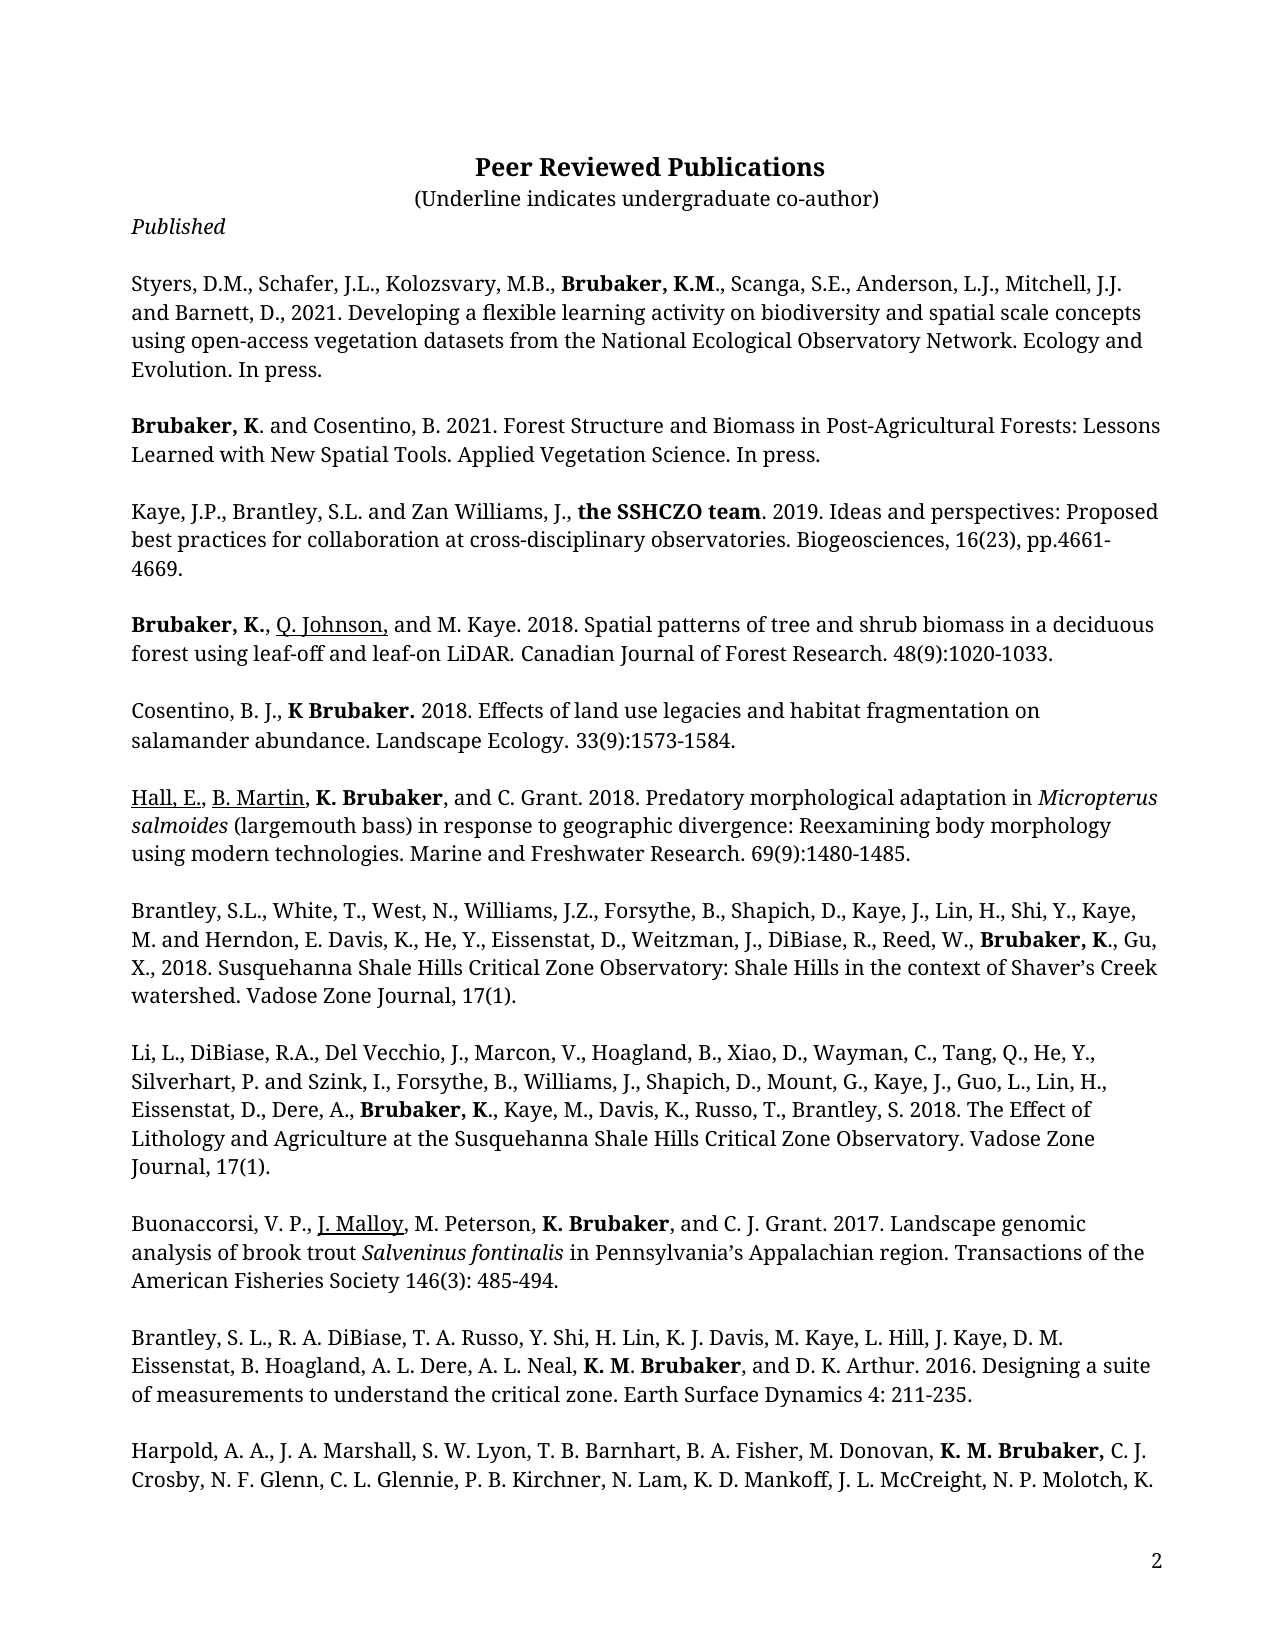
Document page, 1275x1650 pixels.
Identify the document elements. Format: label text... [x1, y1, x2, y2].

text Brantley, S.L., White, T., West, N., Williams, J.Z., Forsythe, B., Shapich, D., Kaye, J., Lin, H., Shi, Y., Kaye, M. and Herndon, E. Davis, K., He, Y., Eissenstat, D., Weitzman, J., DiBiase, R., Reed, W., Brubaker, K., Gu, X., 2018. Susquehanna Shale Hills Critical Zone Observatory: Shale Hills in the context of Shaver’s Creek watershed. Vadose Zone Journal, 17(1). [131, 896, 1162, 1010]
text (Underline indicates undergraduate co-author) [131, 184, 1162, 212]
text Brubaker, K., Q. Johnson, and M. Kaye. 2018. Spatial patterns of tree and shrub biomass in a deciduous forest using leaf-off and leaf-on LiDAR. Canadian Journal of Forest Research. 48(9):1020-1033. [131, 611, 1162, 667]
text Cosentino, B. J., K Brubaker. 2018. Effects of land use legacies and habitat fragmentation on salamander abundance. Landscape Ecology. 33(9):1573-1584. [131, 696, 1162, 754]
text Hall, E., B. Martin, K. Brubaker, and C. Grant. 2018. Predatory morphological adaptation in Micropterus salmoides (largemouth bass) in response to geographic divergence: Reexamining body morphology using modern technologies. Marine and Freshwater Research. 69(9):1480-1485. [131, 783, 1162, 868]
text Buonaccorsi, V. P., J. Malloy, M. Peterson, K. Brubaker, and C. J. Grant. 2017. Landscape genomic analysis of brook trout Salveninus fontinalis in Pennsylvania’s Appalachian region. Transactions of the American Fisheries Society 146(3): 485-494. [131, 1209, 1162, 1294]
text Styers, D.M., Schafer, J.L., Kolozsvary, M.B., Brubaker, K.M., Scanga, S.E., Anderson, L.J., Mitchell, J.J. and Barnett, D., 2021. Developing a flexible learning activity on biodiversity and spatial scale concepts using open‐access vegetation datasets from the National Ecological Observatory Network. Ecology and Evolution. In press. [131, 269, 1162, 383]
text Published [131, 212, 1162, 241]
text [131, 1437, 1162, 1493]
text Peer Reviewed Publications [131, 150, 1162, 184]
text Kaye, J.P., Brantley, S.L. and Zan Williams, J., the SSHCZO team. 2019. Ideas and perspectives: Proposed best practices for collaboration at cross-disciplinary observatories. Biogeosciences, 16(23), pp.4661-4669. [131, 497, 1162, 582]
text Li, L., DiBiase, R.A., Del Vecchio, J., Marcon, V., Hoagland, B., Xiao, D., Wayman, C., Tang, Q., He, Y., Silverhart, P. and Szink, I., Forsythe, B., Williams, J., Shapich, D., Mount, G., Kaye, J., Guo, L., Lin, H., Eissenstat, D., Dere, A., Brubaker, K., Kaye, M., Davis, K., Russo, T., Brantley, S. 2018. The Effect of Lithology and Agriculture at the Susquehanna Shale Hills Critical Zone Observatory. Vadose Zone Journal, 17(1). [131, 1038, 1162, 1181]
text Brubaker, K. and Cosentino, B. 2021. Forest Structure and Biomass in Post‐Agricultural Forests: Lessons Learned with New Spatial Tools. Applied Vegetation Science. In press. [131, 412, 1162, 468]
text Brantley, S. L., R. A. DiBiase, T. A. Russo, Y. Shi, H. Lin, K. J. Davis, M. Kaye, L. Hill, J. Kaye, D. M. Eissenstat, B. Hoagland, A. L. Dere, A. L. Neal, K. M. Brubaker, and D. K. Arthur. 2016. Designing a suite of measurements to understand the critical zone. Earth Surface Dynamics 4: 211-235. [131, 1323, 1162, 1408]
